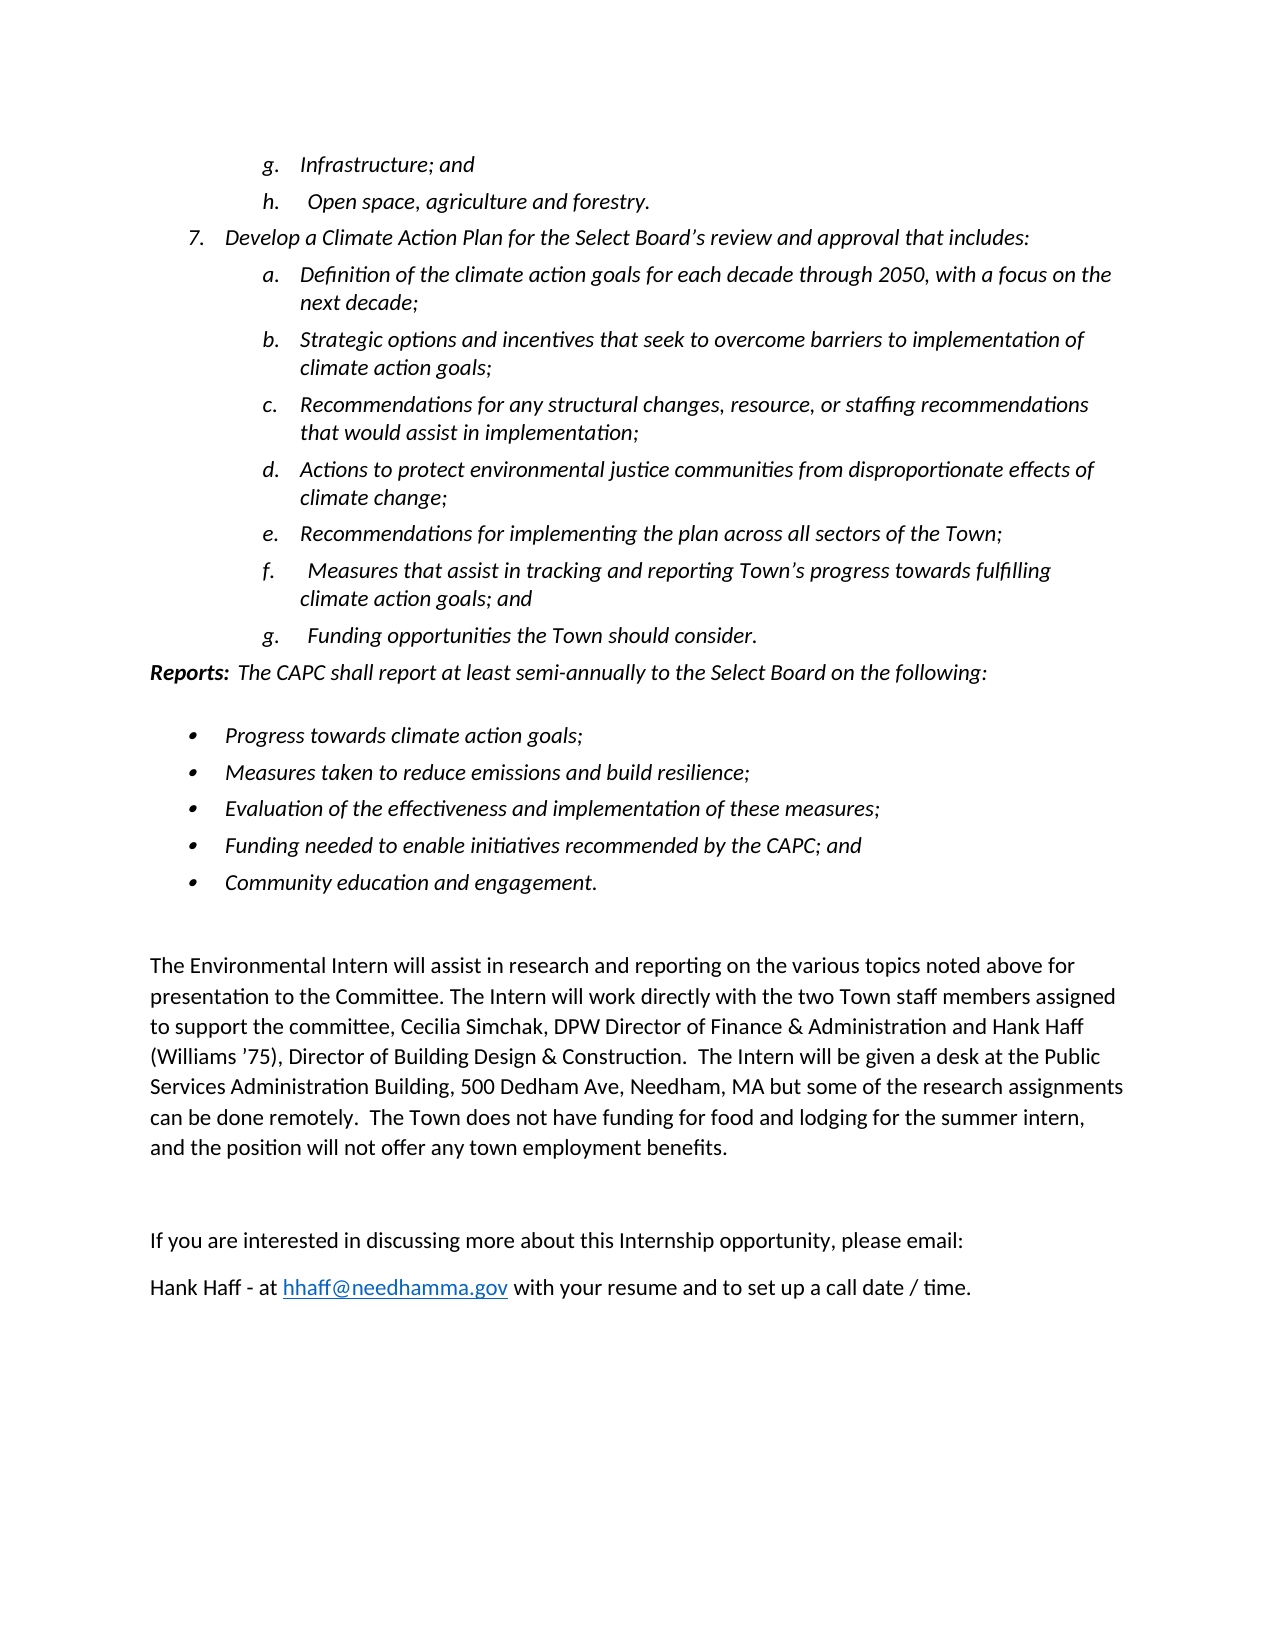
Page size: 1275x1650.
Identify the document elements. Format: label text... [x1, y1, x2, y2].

list Funding needed to enable initiatives recommended by the CAPC; and [187, 831, 1125, 859]
text If you are interested in discussing more about this Internship opportunity, please email: [150, 1227, 1125, 1254]
list Community education and engagement. [187, 868, 1125, 896]
list Evaluation of the effectiveness and implementation of these measures; [187, 794, 1125, 822]
text Reports: The CAPC shall report at least semi-annually to the Select Board on the following: [150, 658, 1125, 686]
list Recommendations for implementing the plan across all sectors of the Town; [262, 519, 1125, 547]
text The Environmental Intern will assist in research and reporting on the various topics noted above for presentation to the Committee. The Intern will work directly with the two Town staff members assigned to support the committee, Cecilia Simchak, DPW Director of Finance & Administration and Hank Haff (Williams ’75), Director of Building Design & Construction. The Intern will be given a desk at the Public Services Administration Building, 500 Dedham Ave, Needham, MA but some of the research assignments can be done remotely. The Town does not have funding for food and lodging for the summer intern, and the position will not offer any town employment benefits. [150, 952, 1125, 1161]
list Infrastructure; and [262, 150, 1125, 178]
list Funding opportunities the Town should consider. [262, 621, 1125, 649]
list Open space, agriculture and forestry. [262, 187, 1125, 215]
list Progress towards climate action goals; [187, 721, 1125, 749]
list Strategic options and incentives that seek to overcome barriers to implementation of climate action goals; [262, 325, 1125, 381]
text Hank Haff - at hhaff@needhamma.gov with your resume and to set up a call date / time. [150, 1273, 1125, 1301]
list Measures that assist in tracking and reporting Town’s progress towards fulfilling climate action goals; and [262, 556, 1125, 612]
list Recommendations for any structural changes, resource, or staffing recommendations that would assist in implementation; [262, 390, 1125, 446]
list Definition of the climate action goals for each decade through 2050, with a focus on the next decade; [262, 260, 1125, 316]
list Measures taken to reduce emissions and build resilience; [187, 758, 1125, 786]
list Actions to protect environmental justice communities from disproportionate effects of climate change; [262, 455, 1125, 511]
list Develop a Climate Action Plan for the Select Board’s review and approval that includes: [187, 223, 1125, 252]
